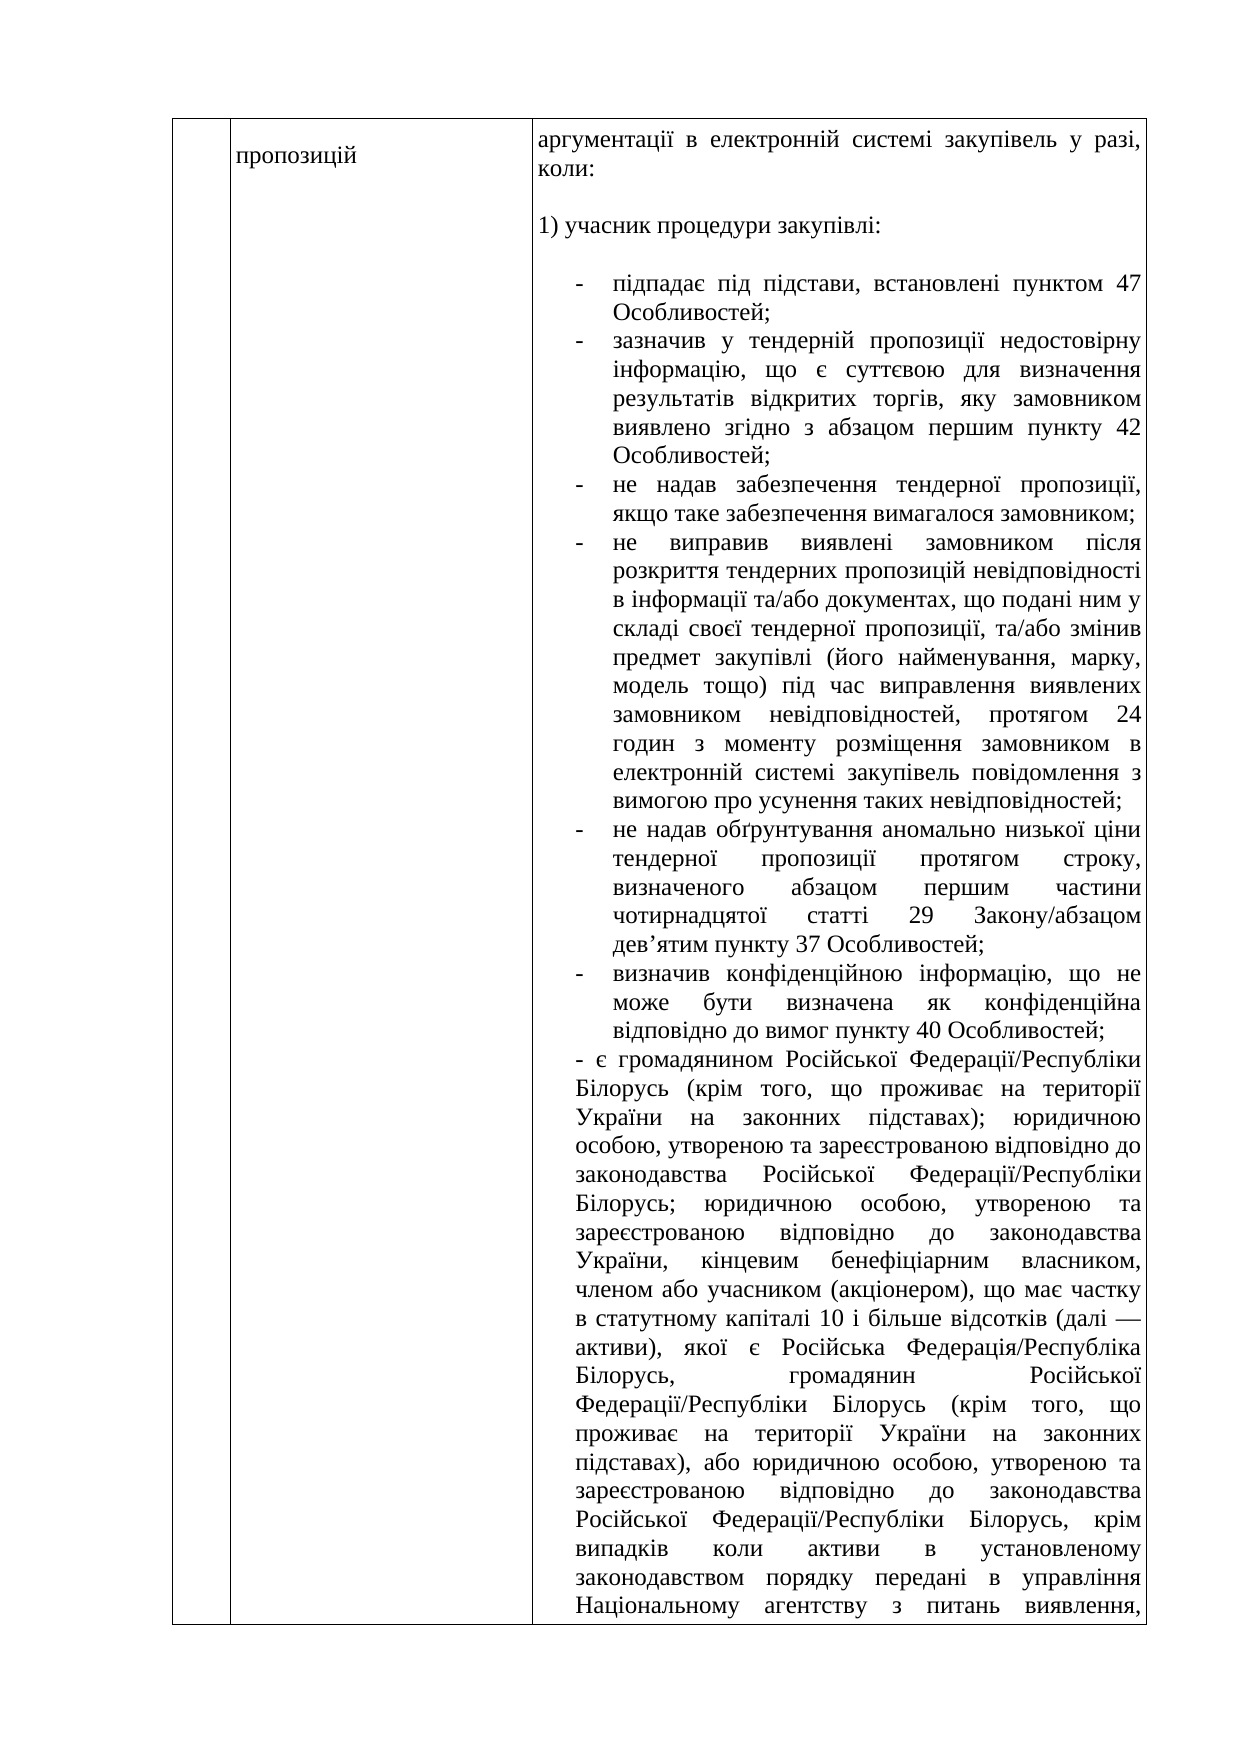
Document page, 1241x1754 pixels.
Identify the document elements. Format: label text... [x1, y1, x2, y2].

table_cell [231, 119, 532, 1624]
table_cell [533, 119, 1146, 1624]
table_cell 3 [173, 119, 230, 1624]
